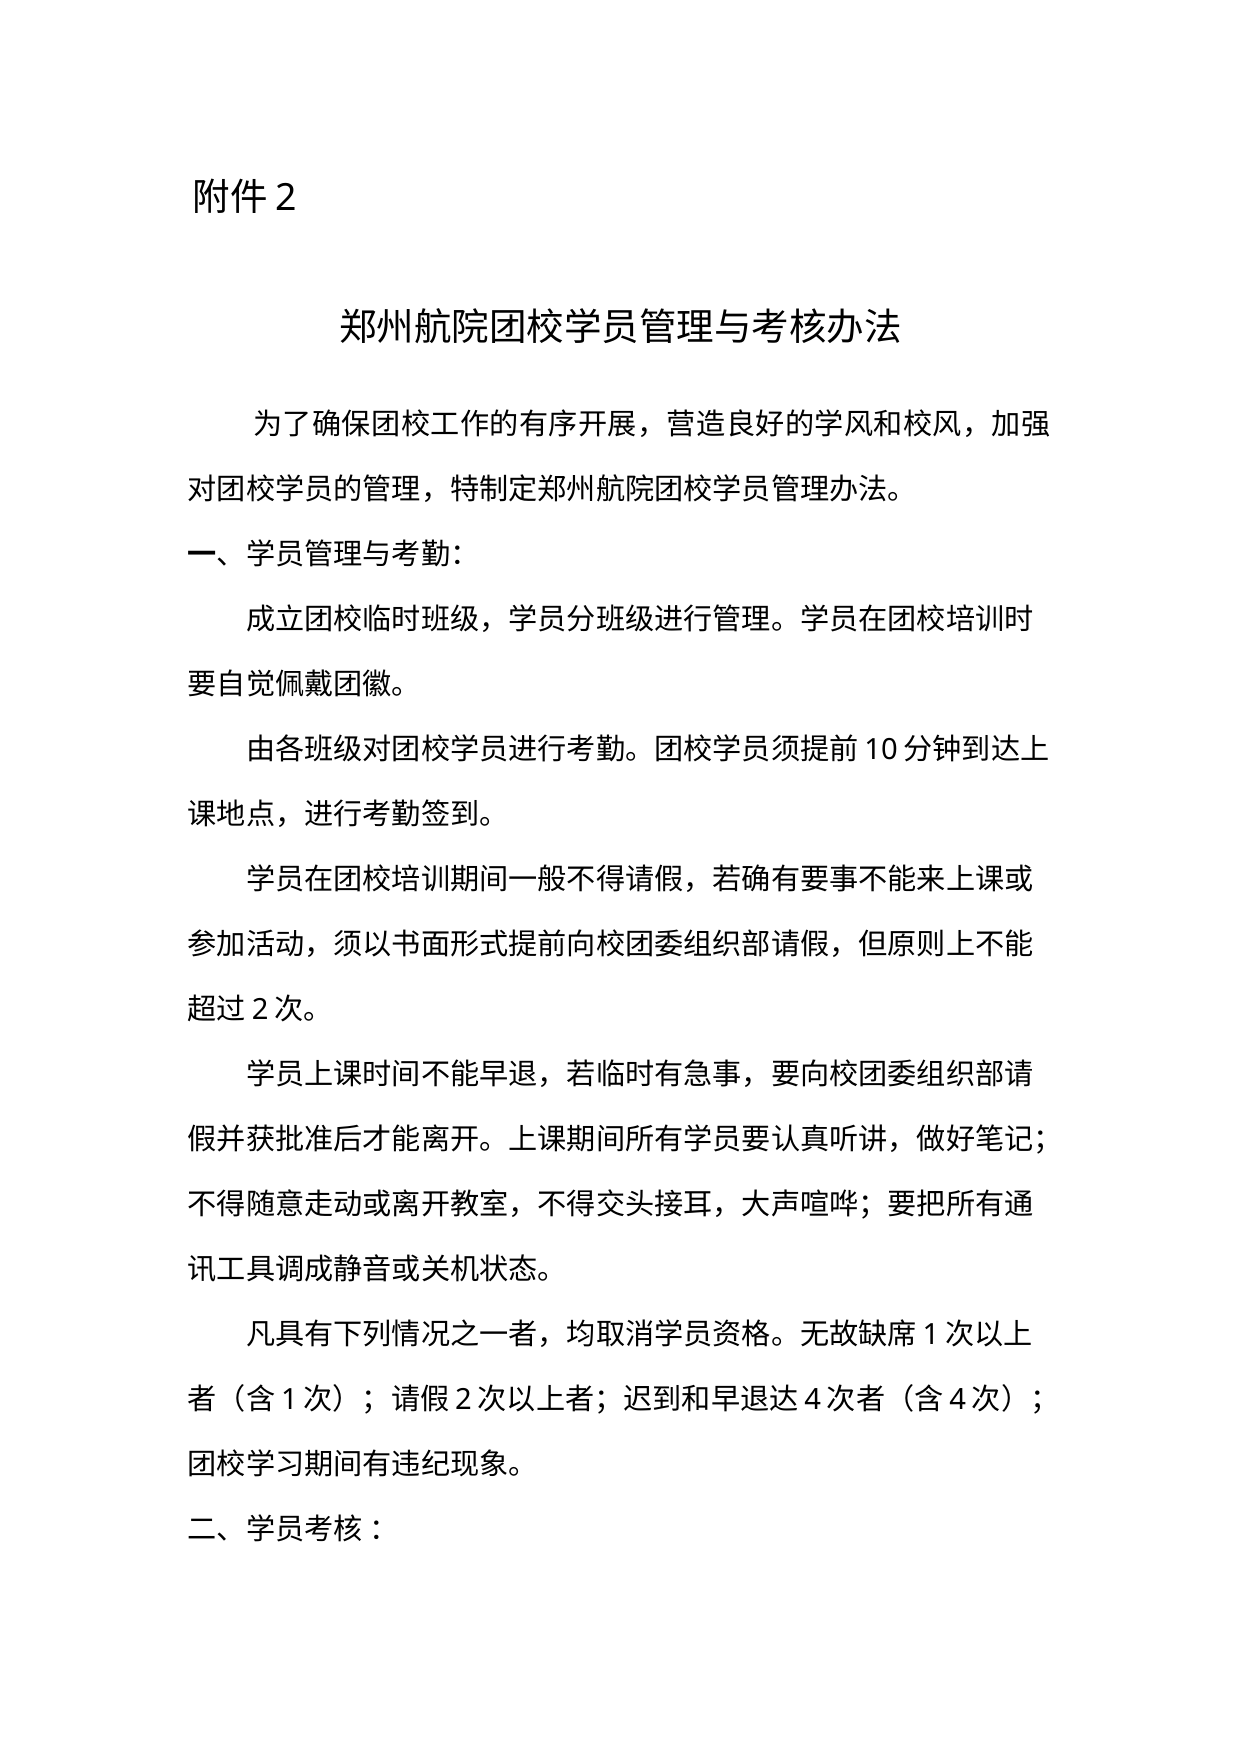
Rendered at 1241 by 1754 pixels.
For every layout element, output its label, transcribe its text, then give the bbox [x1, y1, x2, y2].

text 成立团校临时班级，学员分班级进行管理。学员在团校培训时要自觉佩戴团徽。 [187, 584, 1053, 714]
text 二、学员考核 ： [187, 1494, 1053, 1559]
text 学员在团校培训期间一般不得请假，若确有要事不能来上课或参加活动，须以书面形式提前向校团委组织部请假，但原则上不能超过2次。 [187, 844, 1053, 1039]
text 凡具有下列情况之一者，均取消学员资格。无故缺席1次以上者（含1次）；请假2次以上者；迟到和早退达4次者（含4次）；团校学习期间有违纪现象。 [187, 1299, 1053, 1494]
text 学员上课时间不能早退，若临时有急事，要向校团委组织部请假并获批准后才能离开。上课期间所有学员要认真听讲，做好笔记；不得随意走动或离开教室，不得交头接耳，大声喧哗；要把所有通讯工具调成静音或关机状态。 [187, 1039, 1053, 1299]
text 附件2 [187, 162, 1053, 227]
text 为了确保团校工作的有序开展，营造良好的学风和校风，加强对团校学员的管理，特制定郑州航院团校学员管理办法。 [187, 389, 1053, 519]
text 一、学员管理与考勤： [187, 519, 1053, 584]
text 郑州航院团校学员管理与考核办法 [187, 292, 1053, 357]
text 由各班级对团校学员进行考勤。团校学员须提前10分钟到达上课地点，进行考勤签到。 [187, 714, 1053, 844]
